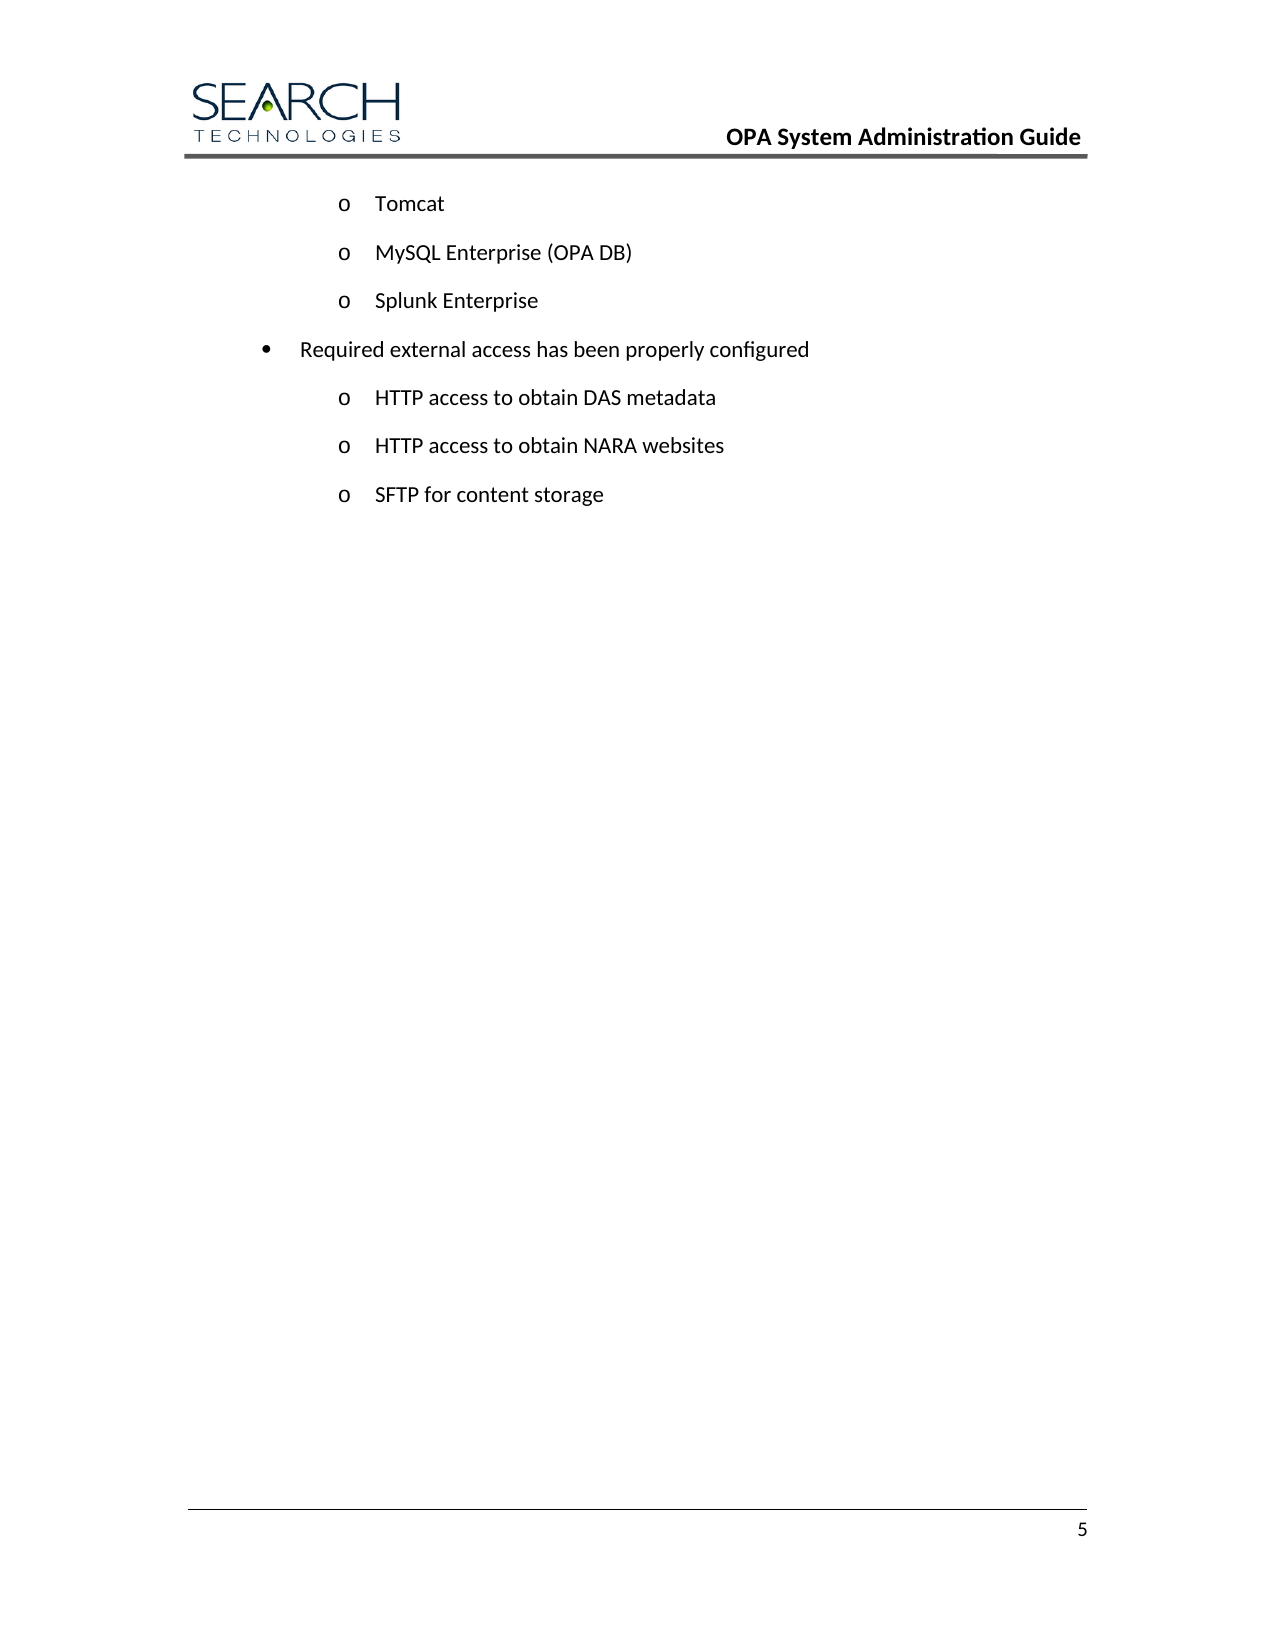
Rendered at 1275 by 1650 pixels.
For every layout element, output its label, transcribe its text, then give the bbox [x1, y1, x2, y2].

list Tomcat [337, 189, 1087, 218]
list HTTP access to obtain NARA websites [337, 431, 1087, 461]
list Required external access has been properly configured [262, 335, 1087, 363]
list MySQL Enterprise (OPA DB) [337, 238, 1087, 267]
list HTTP access to obtain DAS metadata [337, 383, 1087, 412]
list SFTP for content storage [337, 480, 1087, 509]
list Splunk Enterprise [337, 286, 1087, 316]
picture [191, 75, 405, 151]
